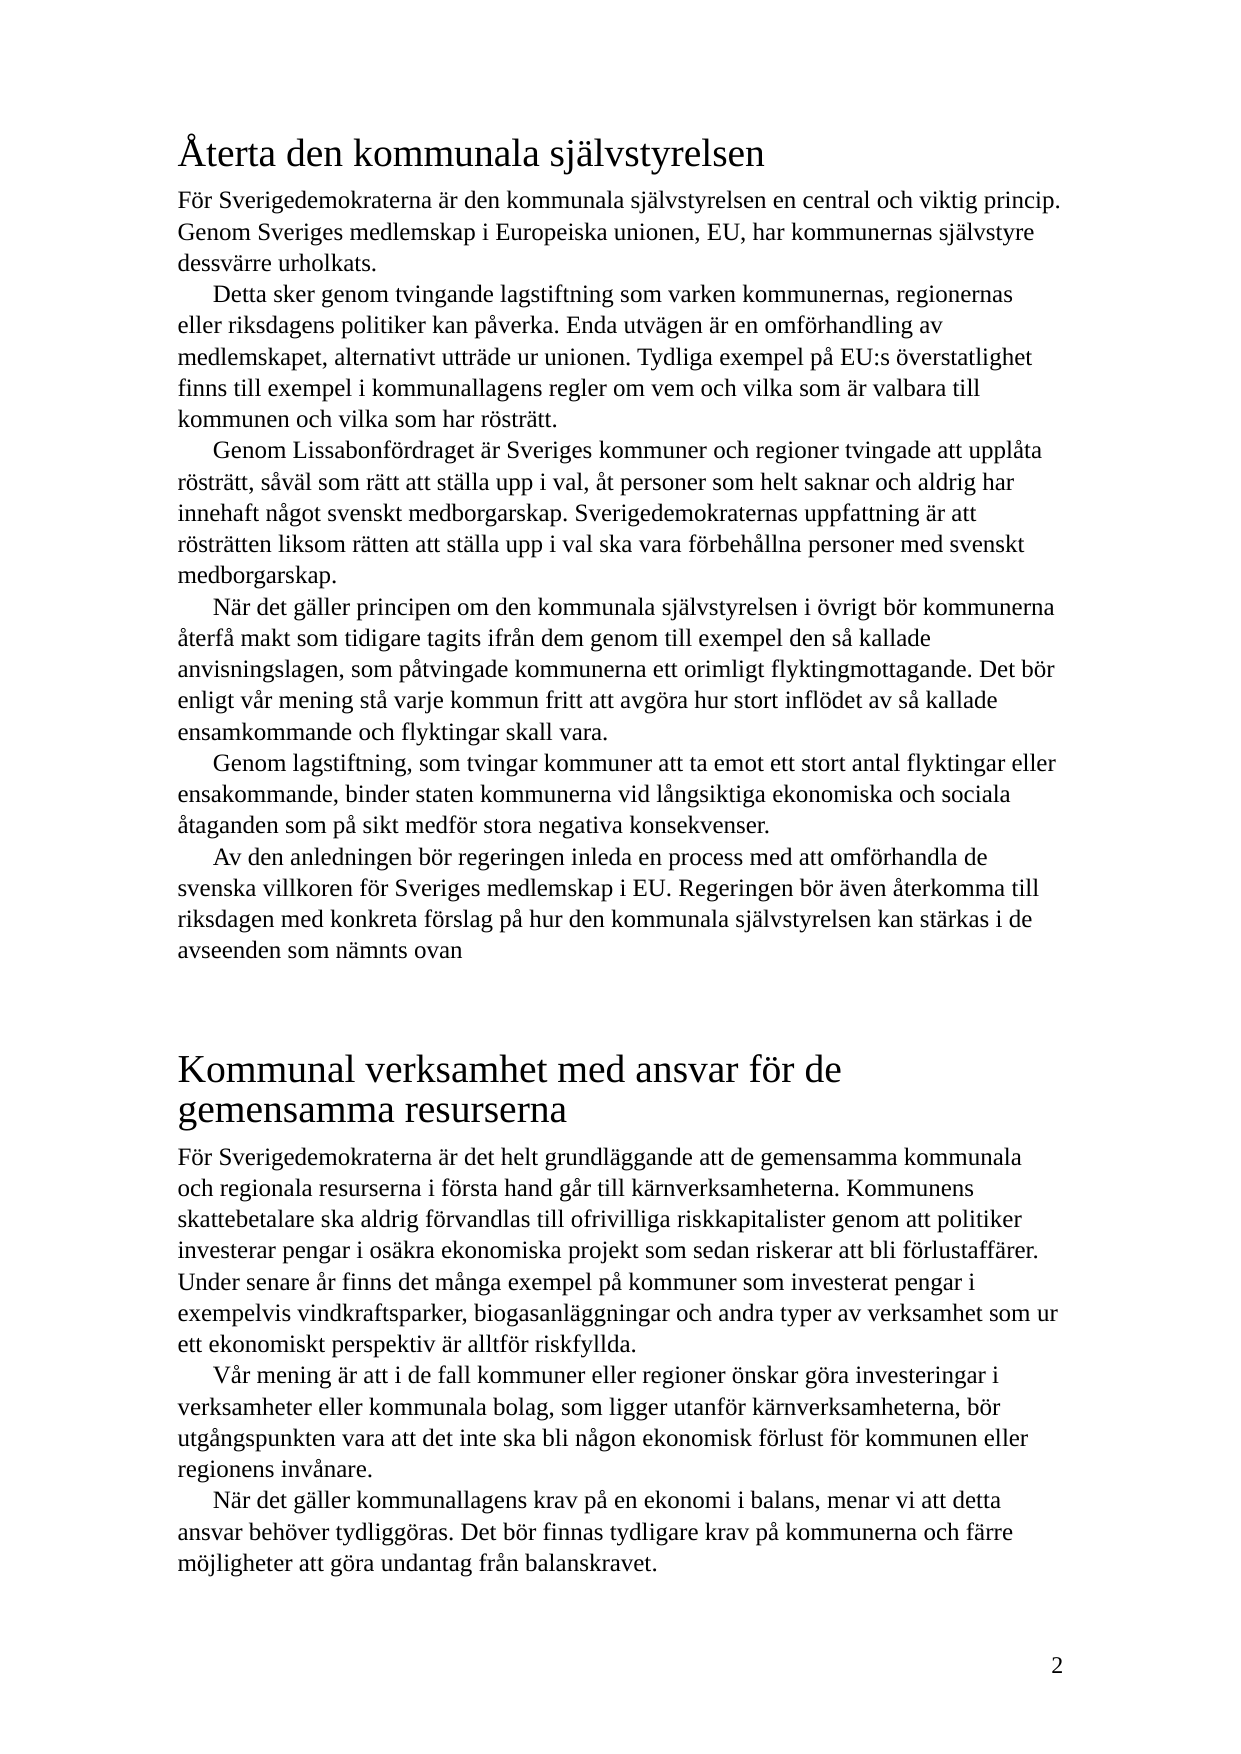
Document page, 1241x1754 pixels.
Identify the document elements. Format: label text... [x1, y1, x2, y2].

text Detta sker genom tvingande lagstiftning som varken kommunernas, regionernas eller riksdagens politiker kan påverka. Enda utvägen är en omförhandling av medlemskapet, alternativt utträde ur unionen. Tydliga exempel på EU:s överstatlighet finns till exempel i kommunallagens regler om vem och vilka som är valbara till kommunen och vilka som har rösträtt. [177, 277, 1063, 433]
subtitle Kommunal verksamhet med ansvar för de gemensamma resurserna [177, 1049, 1063, 1131]
text När det gäller principen om den kommunala självstyrelsen i övrigt bör kommunerna återfå makt som tidigare tagits ifrån dem genom till exempel den så kallade anvisningslagen, som påtvingade kommunerna ett orimligt flyktingmottagande. Det bör enligt vår mening stå varje kommun fritt att avgöra hur stort inflödet av så kallade ensamkommande och flyktingar skall vara. [177, 589, 1063, 745]
text Genom lagstiftning, som tvingar kommuner att ta emot ett stort antal flyktingar eller ensakommande, binder staten kommunerna vid långsiktiga ekonomiska och sociala åtaganden som på sikt medför stora negativa konsekvenser. [177, 745, 1063, 839]
text Genom Lissabonfördraget är Sveriges kommuner och regioner tvingade att upplåta rösträtt, såväl som rätt att ställa upp i val, åt personer som helt saknar och aldrig har innehaft något svenskt medborgarskap. Sverigedemokraternas uppfattning är att rösträtten liksom rätten att ställa upp i val ska vara förbehållna personer med svenskt medborgarskap. [177, 433, 1063, 589]
text Av den anledningen bör regeringen inleda en process med att omförhandla de svenska villkoren för Sveriges medlemskap i EU. Regeringen bör även återkomma till riksdagen med konkreta förslag på hur den kommunala självstyrelsen kan stärkas i de avseenden som nämnts ovan [177, 839, 1063, 964]
text Vår mening är att i de fall kommuner eller regioner önskar göra investeringar i verksamheter eller kommunala bolag, som ligger utanför kärnverksamheterna, bör utgångspunkten vara att det inte ska bli någon ekonomisk förlust för kommunen eller regionens invånare. [177, 1358, 1063, 1483]
text För Sverigedemokraterna är den kommunala självstyrelsen en central och viktig princip. Genom Sveriges medlemskap i Europeiska unionen, EU, har kommunernas självstyre dessvärre urholkats. [177, 183, 1063, 277]
text När det gäller kommunallagens krav på en ekonomi i balans, menar vi att detta ansvar behöver tydliggöras. Det bör finnas tydligare krav på kommunerna och färre möjligheter att göra undantag från balanskravet. [177, 1483, 1063, 1577]
text För Sverigedemokraterna är det helt grundläggande att de gemensamma kommunala och regionala resurserna i första hand går till kärnverksamheterna. Kommunens skattebetalare ska aldrig förvandlas till ofrivilliga riskkapitalister genom att politiker investerar pengar i osäkra ekonomiska projekt som sedan riskerar att bli förlustaffärer. Under senare år finns det många exempel på kommuner som investerat pengar i exempelvis vindkraftsparker, biogasanläggningar och andra typer av verksamhet som ur ett ekonomiskt perspektiv är alltför riskfyllda. [177, 1139, 1063, 1358]
